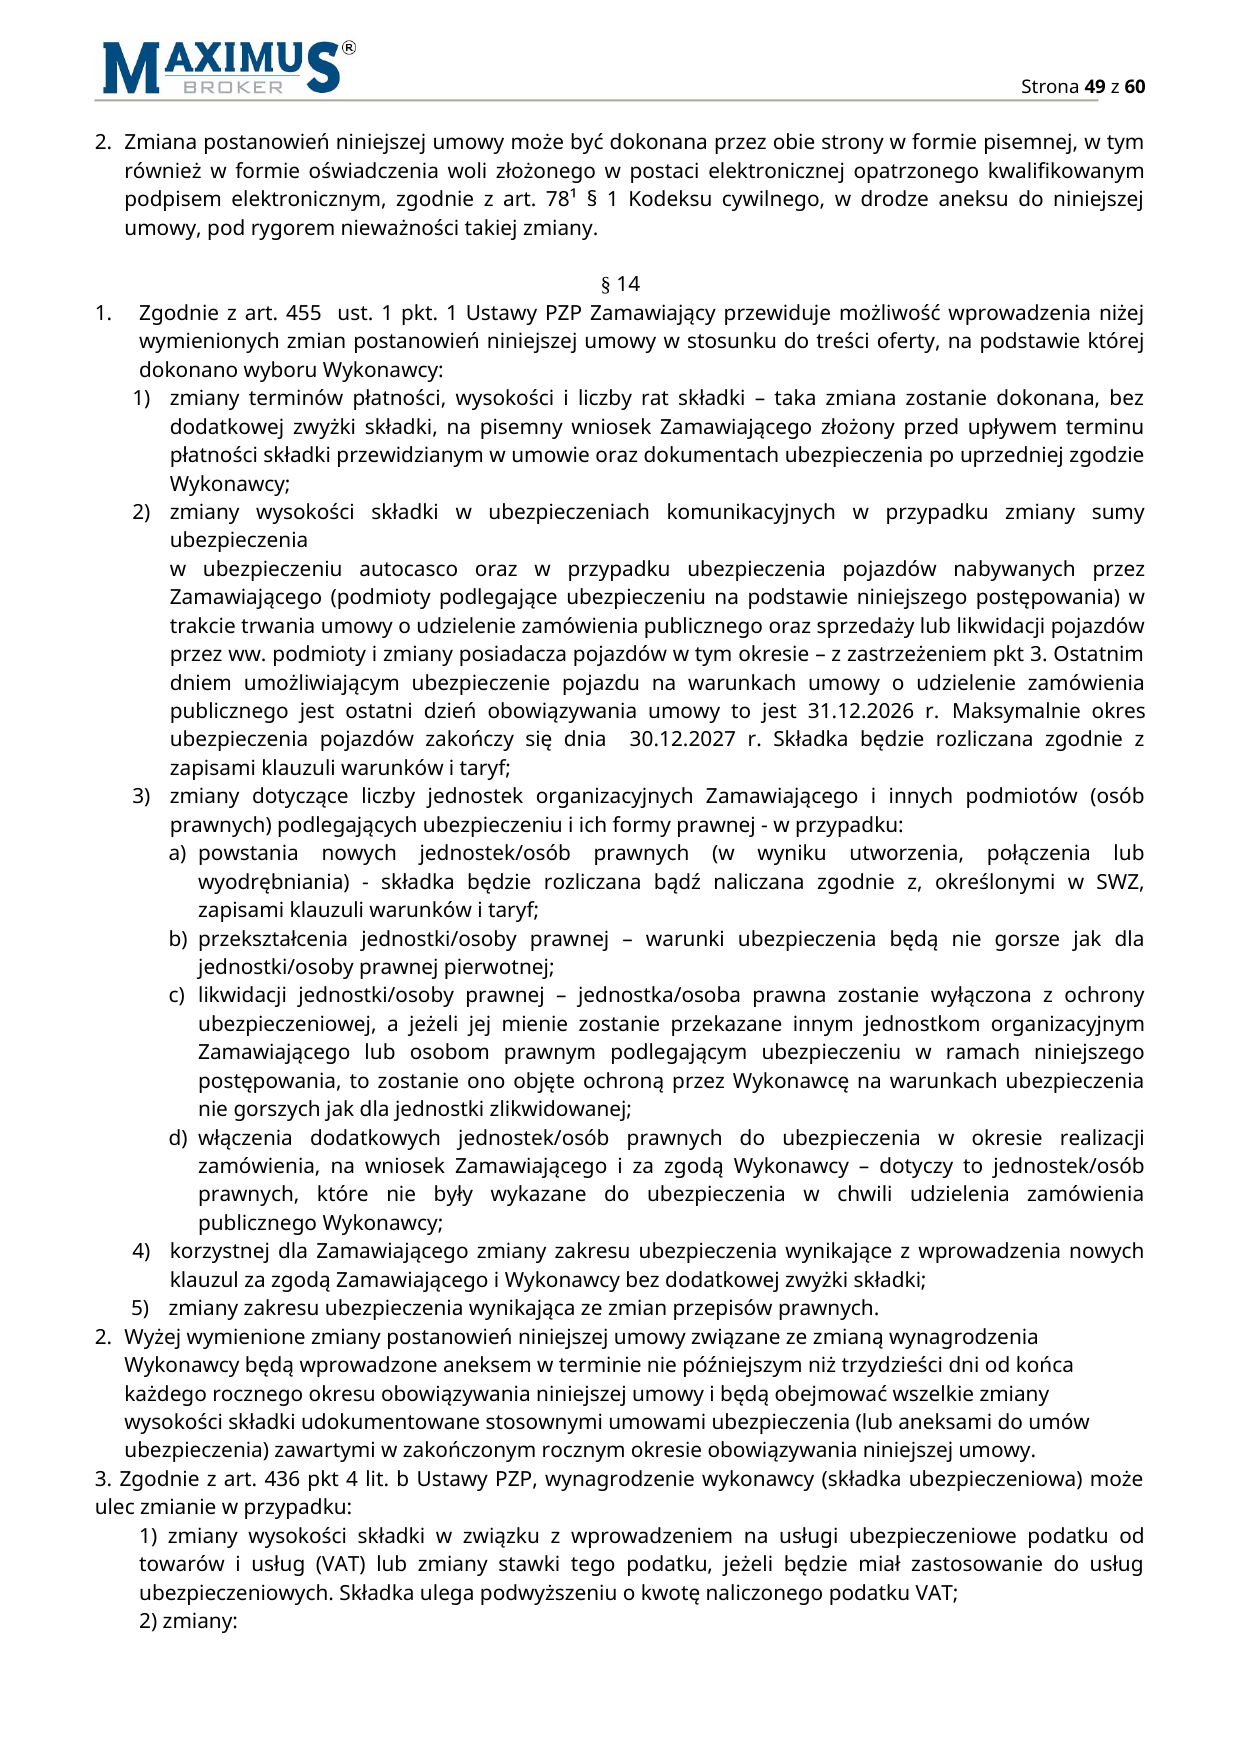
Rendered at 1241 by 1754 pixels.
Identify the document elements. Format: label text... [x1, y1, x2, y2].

text 1) zmiany wysokości składki w związku z wprowadzeniem na usługi ubezpieczeniowe podatku od towarów i usług (VAT) lub zmiany stawki tego podatku, jeżeli będzie miał zastosowanie do usług ubezpieczeniowych. Składka ulega podwyższeniu o kwotę naliczonego podatku VAT; [139, 1521, 1146, 1606]
list Zmiana postanowień niniejszej umowy może być dokonana przez obie strony w formie pisemnej, w tym również w formie oświadczenia woli złożonego w postaci elektronicznej opatrzonego kwalifikowanym podpisem elektronicznym, zgodnie z art. 78¹ § 1 Kodeksu cywilnego, w drodze aneksu do niniejszej umowy, pod rygorem nieważności takiej zmiany. [94, 127, 1146, 241]
list powstania nowych jednostek/osób prawnych (w wyniku utworzenia, połączenia lub wyodrębniania) - składka będzie rozliczana bądź naliczana zgodnie z, określonymi w SWZ, zapisami klauzuli warunków i taryf; [168, 838, 1146, 924]
list Zgodnie z art. 455 ust. 1 pkt. 1 Ustawy PZP Zamawiający przewiduje możliwość wprowadzenia niżej wymienionych zmian postanowień niniejszej umowy w stosunku do treści oferty, na podstawie której dokonano wyboru Wykonawcy: [94, 298, 1146, 383]
list zmiany dotyczące liczby jednostek organizacyjnych Zamawiającego i innych podmiotów (osób prawnych) podlegających ubezpieczeniu i ich formy prawnej - w przypadku: [132, 781, 1146, 838]
list likwidacji jednostki/osoby prawnej – jednostka/osoba prawna zostanie wyłączona z ochrony ubezpieczeniowej, a jeżeli jej mienie zostanie przekazane innym jednostkom organizacyjnym Zamawiającego lub osobom prawnym podlegającym ubezpieczeniu w ramach niniejszego postępowania, to zostanie ono objęte ochroną przez Wykonawcę na warunkach ubezpieczenia nie gorszych jak dla jednostki zlikwidowanej; [168, 981, 1146, 1123]
list zmiany zakresu ubezpieczenia wynikająca ze zmian przepisów prawnych. [131, 1293, 1146, 1322]
list korzystnej dla Zamawiającego zmiany zakresu ubezpieczenia wynikające z wprowadzenia nowych klauzul za zgodą Zamawiającego i Wykonawcy bez dodatkowej zwyżki składki; [132, 1236, 1146, 1293]
text 14 [94, 269, 1146, 298]
text 2) zmiany: [94, 1606, 1146, 1634]
list Wyżej wymienione zmiany postanowień niniejszej umowy związane ze zmianą wynagrodzenia Wykonawcy będą wprowadzone aneksem w terminie nie późniejszym niż trzydzieści dni od końca każdego rocznego okresu obowiązywania niniejszej umowy i będą obejmować wszelkie zmiany wysokości składki udokumentowane stosownymi umowami ubezpieczenia (lub aneksami do umów ubezpieczenia) zawartymi w zakończonym rocznym okresie obowiązywania niniejszej umowy. [94, 1322, 1146, 1464]
text 3. Zgodnie z art. 436 pkt 4 lit. b Ustawy PZP, wynagrodzenie wykonawcy (składka ubezpieczeniowa) może ulec zmianie w przypadku: [94, 1464, 1146, 1521]
picture [97, 36, 362, 98]
list włączenia dodatkowych jednostek/osób prawnych do ubezpieczenia w okresie realizacji zamówienia, na wniosek Zamawiającego i za zgodą Wykonawcy – dotyczy to jednostek/osób prawnych, które nie były wykazane do ubezpieczenia w chwili udzielenia zamówienia publicznego Wykonawcy; [168, 1123, 1146, 1236]
list przekształcenia jednostki/osoby prawnej – warunki ubezpieczenia będą nie gorsze jak dla jednostki/osoby prawnej pierwotnej; [168, 924, 1146, 981]
list zmiany wysokości składki w ubezpieczeniach komunikacyjnych w przypadku zmiany sumy ubezpieczenia w ubezpieczeniu autocasco oraz w przypadku ubezpieczenia pojazdów nabywanych przez Zamawiającego (podmioty podlegające ubezpieczeniu na podstawie niniejszego postępowania) w trakcie trwania umowy o udzielenie zamówienia publicznego oraz sprzedaży lub likwidacji pojazdów przez ww. podmioty i zmiany posiadacza pojazdów w tym okresie – z zastrzeżeniem pkt 3. Ostatnim dniem umożliwiającym ubezpieczenie pojazdu na warunkach umowy o udzielenie zamówienia publicznego jest ostatni dzień obowiązywania umowy to jest 31.12.2026 r. Maksymalnie okres ubezpieczenia pojazdów zakończy się dnia 30.12.2027 r. Składka będzie rozliczana zgodnie z zapisami klauzuli warunków i taryf; [132, 497, 1146, 781]
list zmiany terminów płatności, wysokości i liczby rat składki – taka zmiana zostanie dokonana, bez dodatkowej zwyżki składki, na pisemny wniosek Zamawiającego złożony przed upływem terminu płatności składki przewidzianym w umowie oraz dokumentach ubezpieczenia po uprzedniej zgodzie Wykonawcy; [132, 383, 1146, 497]
